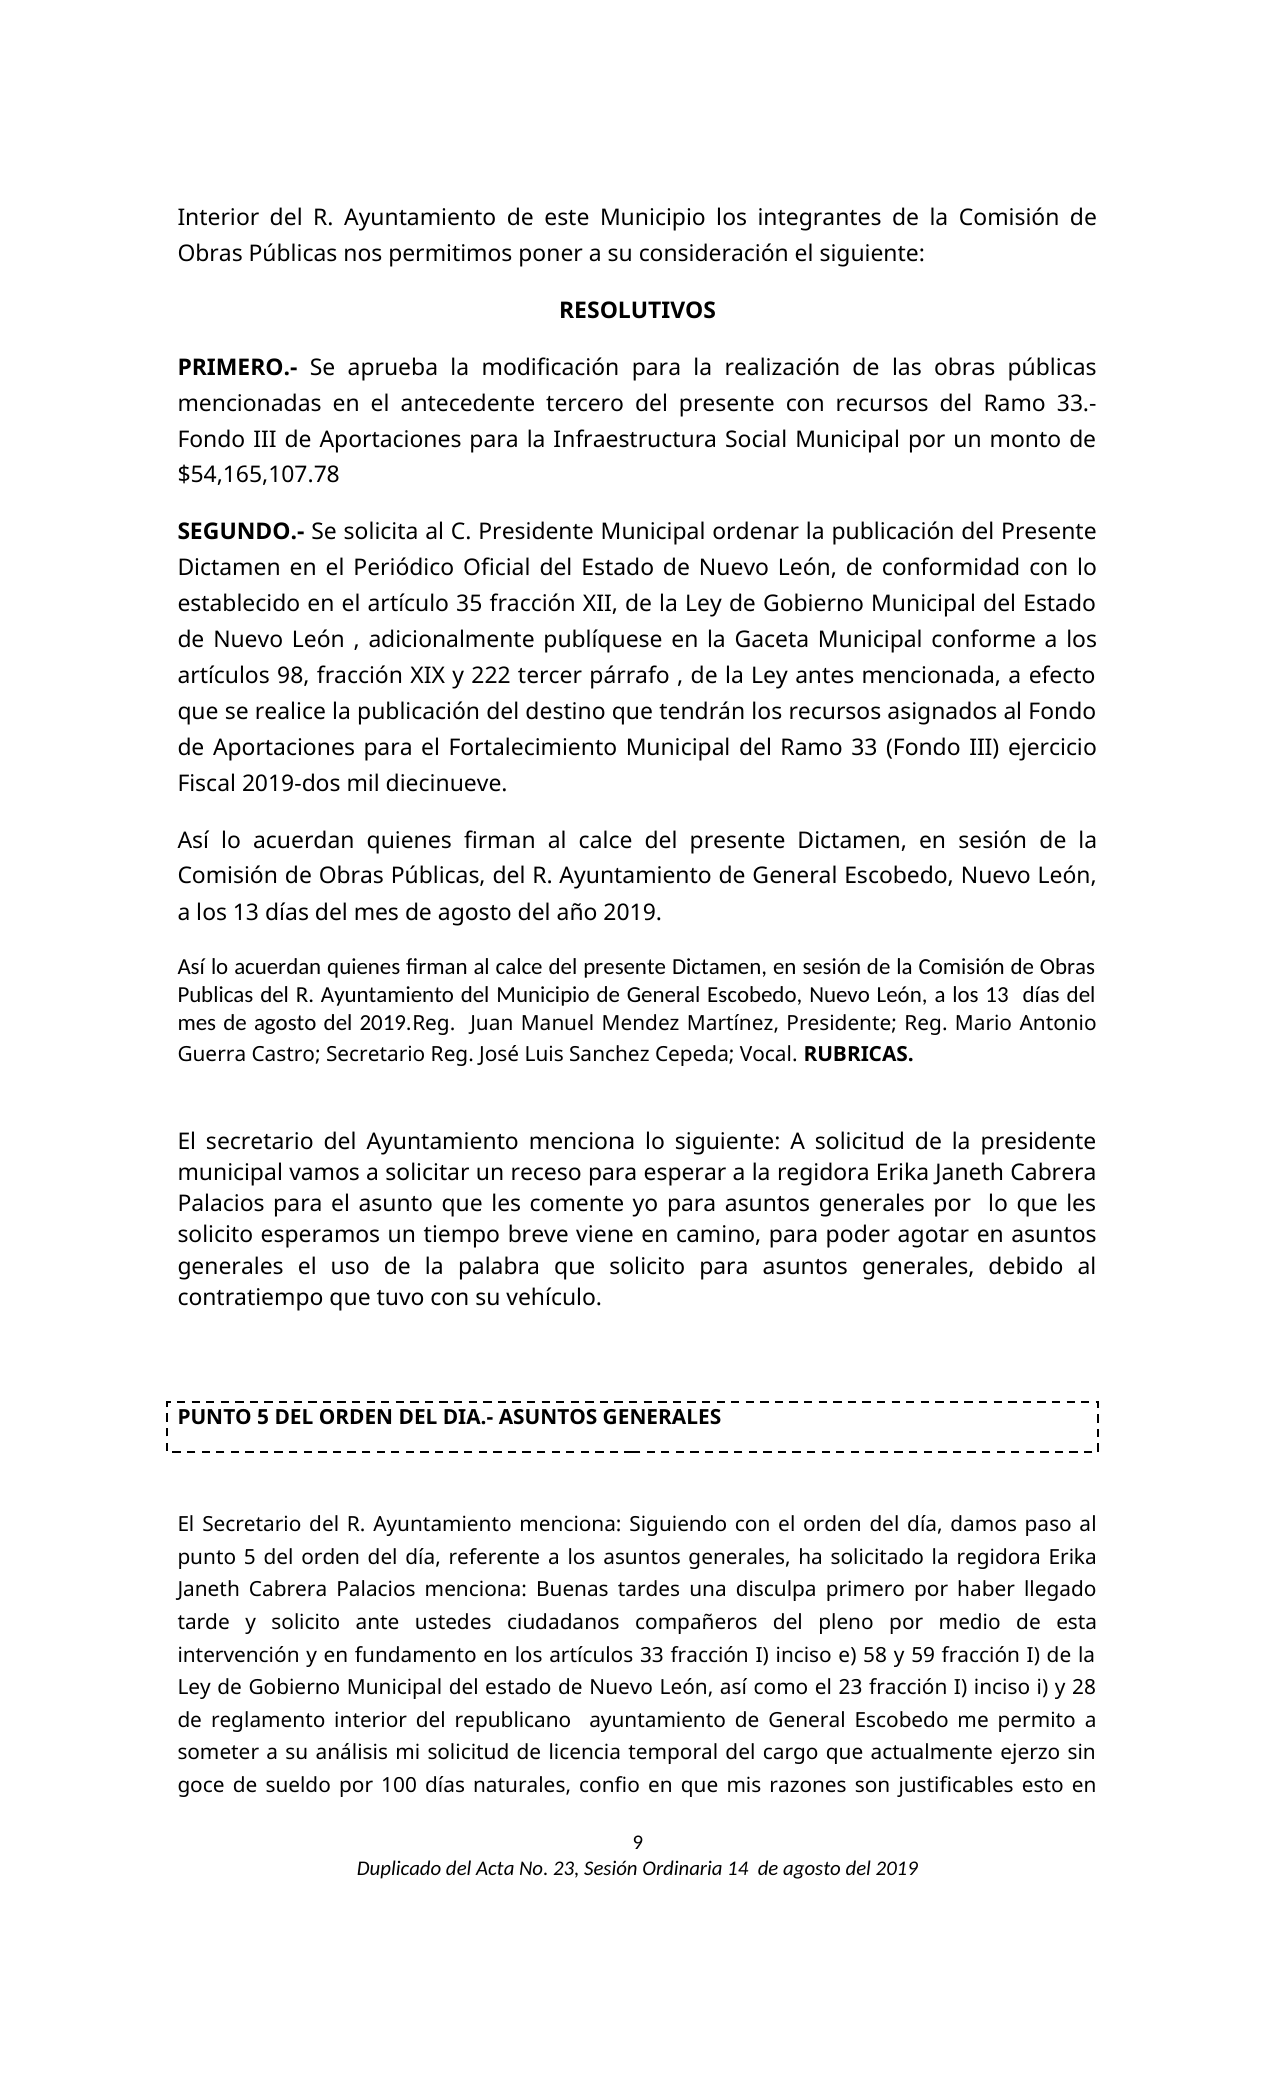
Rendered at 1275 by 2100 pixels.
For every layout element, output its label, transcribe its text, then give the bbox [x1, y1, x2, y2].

text SEGUNDO.- Se solicita al C. Presidente Municipal ordenar la publicación del Presente Dictamen en el Periódico Oficial del Estado de Nuevo León, de conformidad con lo establecido en el artículo 35 fracción XII, de la Ley de Gobierno Municipal del Estado de Nuevo León , adicionalmente publíquese en la Gaceta Municipal conforme a los artículos 98, fracción XIX y 222 tercer párrafo , de la Ley antes mencionada, a efecto que se realice la publicación del destino que tendrán los recursos asignados al Fondo de Aportaciones para el Fortalecimiento Municipal del Ramo 33 (Fondo III) ejercicio Fiscal 2019-dos mil diecinueve. [177, 515, 1098, 798]
text El secretario del Ayuntamiento menciona lo siguiente: A solicitud de la presidente municipal vamos a solicitar un receso para esperar a la regidora Erika Janeth Cabrera Palacios para el asunto que les comente yo para asuntos generales por lo que les solicito esperamos un tiempo breve viene en camino, para poder agotar en asuntos generales el uso de la palabra que solicito para asuntos generales, debido al contratiempo que tuvo con su vehículo. [177, 1125, 1098, 1312]
text Así lo acuerdan quienes firman al calce del presente Dictamen, en sesión de la Comisión de Obras Públicas, del R. Ayuntamiento de General Escobedo, Nuevo León, a los 13 días del mes de agosto del año 2019. [177, 823, 1098, 927]
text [177, 201, 1098, 268]
text PUNTO 5 DEL ORDEN DEL DIA.- ASUNTOS GENERALES [177, 1402, 1098, 1431]
text PRIMERO.- Se aprueba la modificación para la realización de las obras públicas mencionadas en el antecedente tercero del presente con recursos del Ramo 33.- Fondo III de Aportaciones para la Infraestructura Social Municipal por un monto de $54,165,107.78 [177, 351, 1098, 490]
text RESOLUTIVOS [177, 294, 1098, 325]
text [177, 1509, 1098, 1798]
text Así lo acuerdan quienes firman al calce del presente Dictamen, en sesión de la Comisión de Obras Publicas del R. Ayuntamiento del Municipio de General Escobedo, Nuevo León, a los 13 días del mes de agosto del 2019.Reg. Juan Manuel Mendez Martínez, Presidente; Reg. Mario Antonio Guerra Castro; Secretario Reg. José Luis Sanchez Cepeda; Vocal. RUBRICAS. [177, 952, 1098, 1068]
